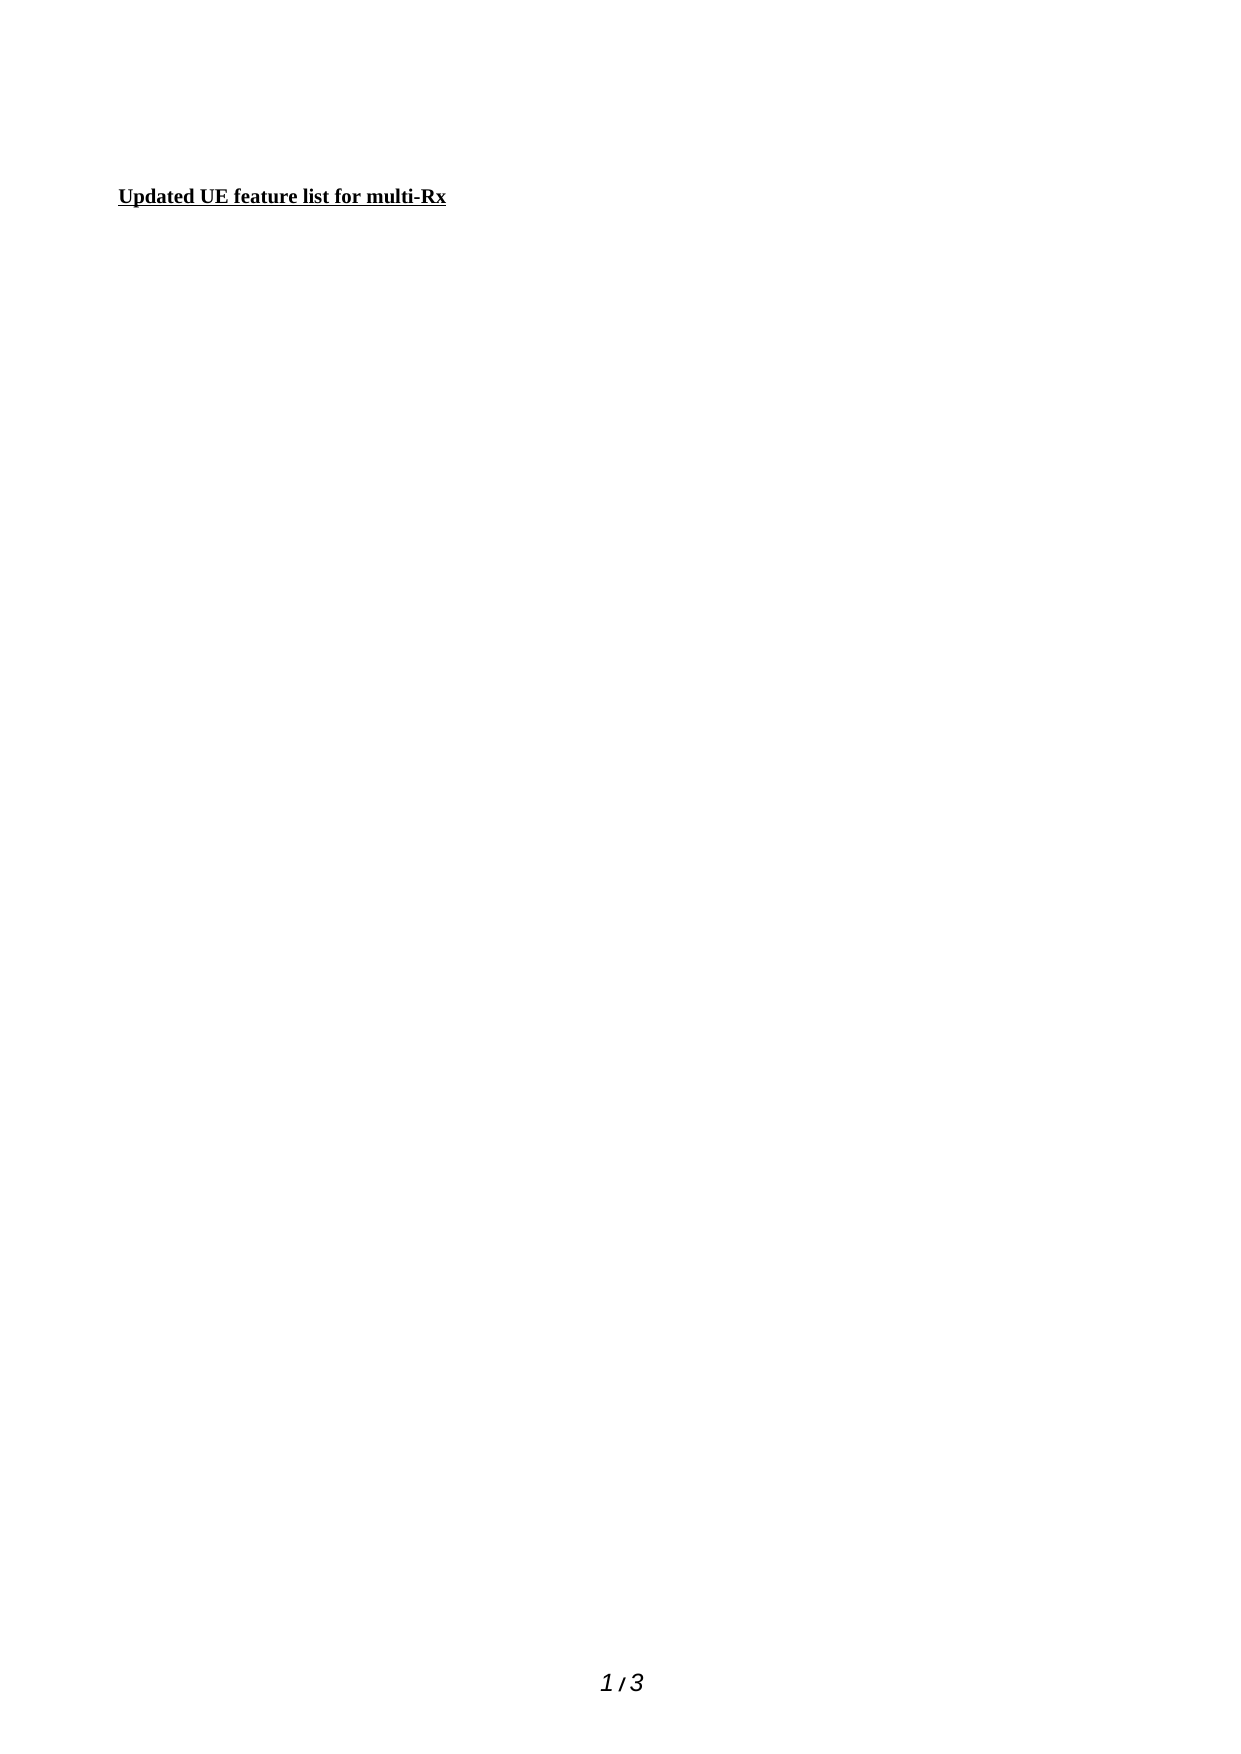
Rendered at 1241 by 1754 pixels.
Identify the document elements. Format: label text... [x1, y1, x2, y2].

text Updated UE feature list for multi-Rx [118, 184, 1122, 208]
